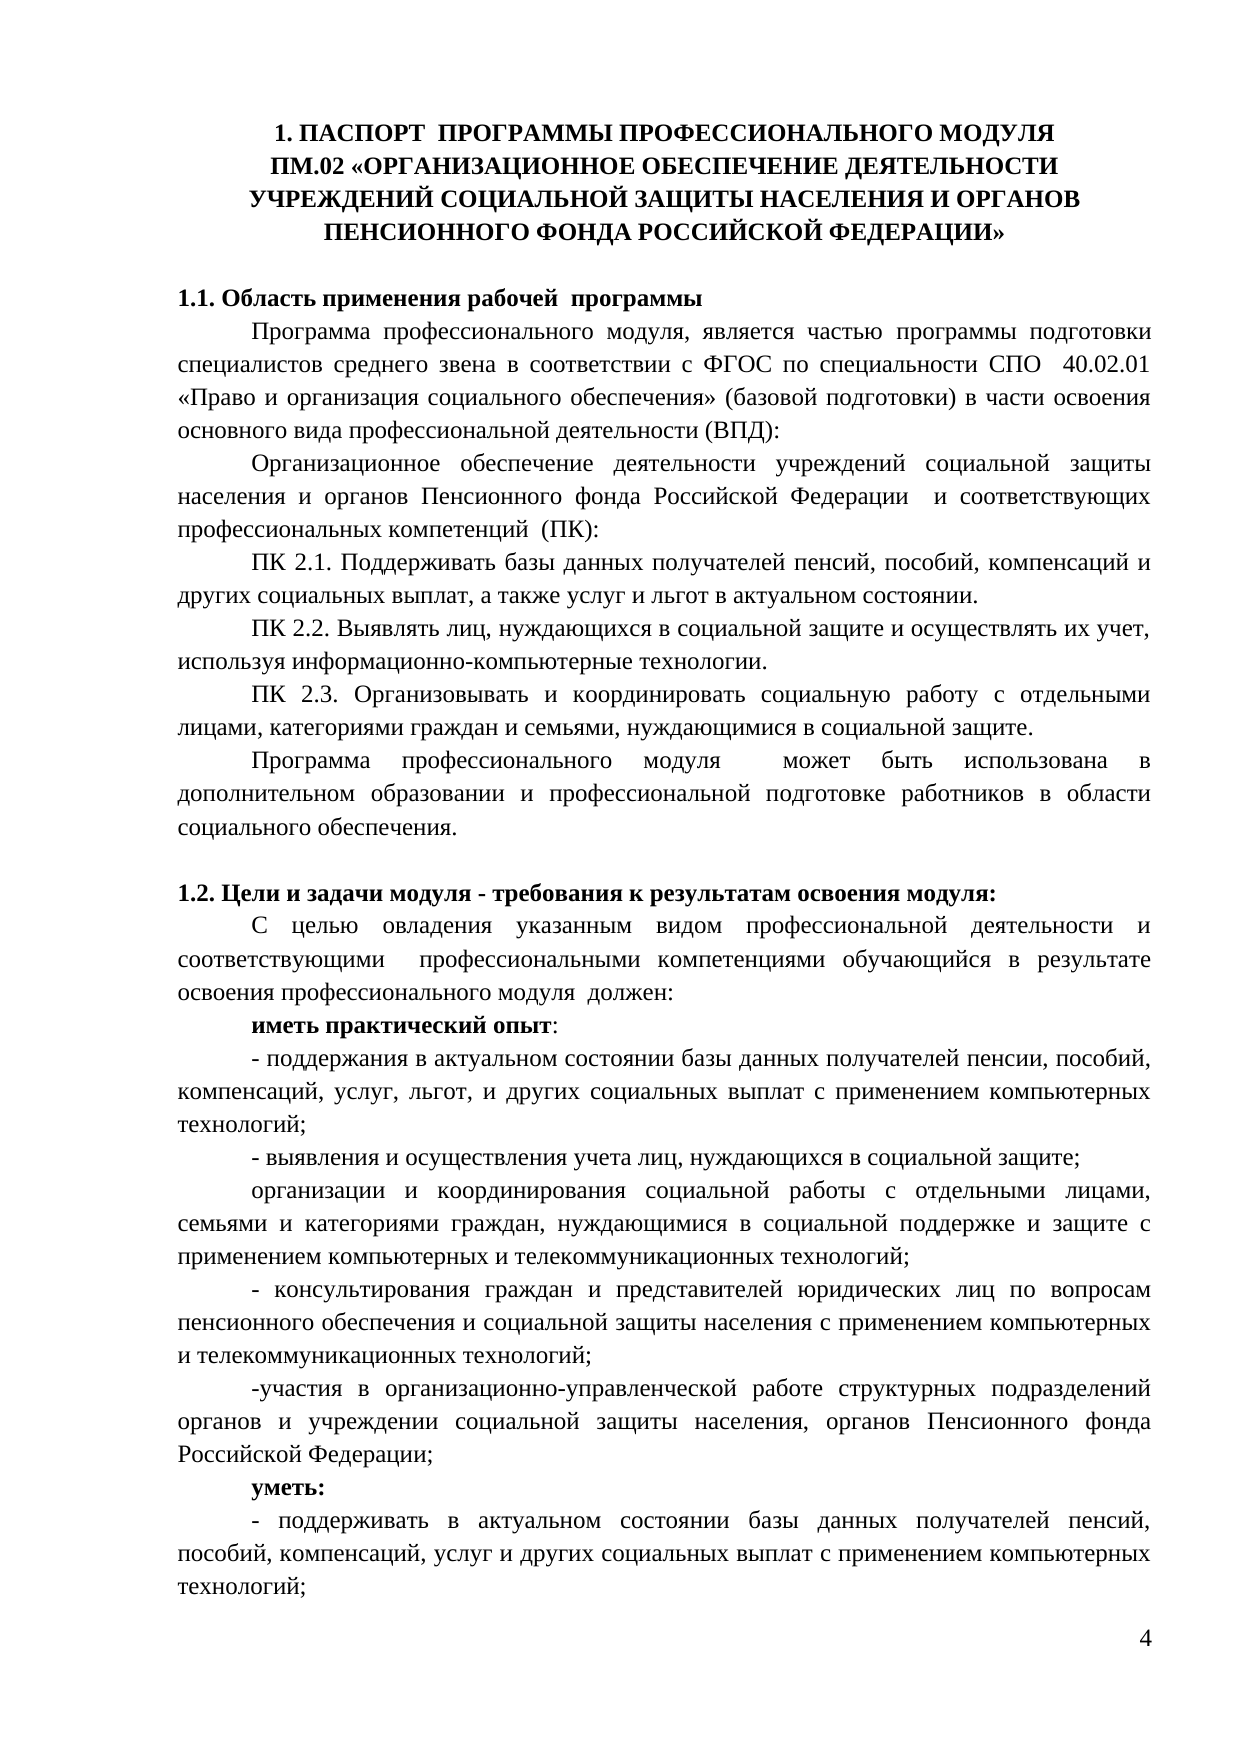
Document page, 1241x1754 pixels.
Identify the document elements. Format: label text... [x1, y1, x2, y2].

text Программа профессионального модуля может быть использована в дополнительном образовании и профессиональной подготовке работников в области социального обеспечения. [177, 746, 1152, 840]
text 1.2. Цели и задачи модуля - требования к результатам освоения модуля: [177, 878, 1152, 906]
text - выявления и осуществления учета лиц, нуждающихся в социальной защите; [177, 1142, 1152, 1171]
text - консультирования граждан и представителей юридических лиц по вопросам пенсионного обеспечения и социальной защиты населения с применением компьютерных и телекоммуникационных технологий; [177, 1274, 1152, 1369]
text Организационное обеспечение деятельности учреждений социальной защиты населения и органов Пенсионного фонда Российской Федерации и соответствующих профессиональных компетенций (ПК): [177, 448, 1152, 543]
text -участия в организационно-управленческой работе структурных подразделений органов и учреждении социальной защиты населения, органов Пенсионного фонда Российской Федерации; [177, 1373, 1152, 1468]
text Программа профессионального модуля, является частью программы подготовки специалистов среднего звена в соответствии с ФГОС по специальности СПО 40.02.01 «Право и организация социального обеспечения» (базовой подготовки) в части освоения основного вида профессиональной деятельности (ВПД): [177, 316, 1152, 444]
text ПК 2.1. Поддерживать базы данных получателей пенсий, пособий, компенсаций и других социальных выплат, а также услуг и льгот в актуальном состоянии. [177, 547, 1152, 609]
text ПК 2.2. Выявлять лиц, нуждающихся в социальной защите и осуществлять их учет, используя информационно-компьютерные технологии. [177, 613, 1152, 675]
text уметь: [177, 1472, 1152, 1501]
text ПК 2.3. Организовывать и координировать социальную работу с отдельными лицами, категориями граждан и семьями, нуждающимися в социальной защите. [177, 679, 1152, 741]
text - поддержания в актуальном состоянии базы данных получателей пенсии, пособий, компенсаций, услуг, льгот, и других социальных выплат с применением компьютерных технологий; [177, 1043, 1152, 1137]
text ПМ.02 «Организационное обеспечение деятельности учреждений социальной защиты населения и органов Пенсионного фонда Российской Федерации» [177, 151, 1152, 246]
text - поддерживать в актуальном состоянии базы данных получателей пенсий, пособий, компенсаций, услуг и других социальных выплат с применением компьютерных технологий; [177, 1505, 1152, 1600]
text организации и координирования социальной работы с отдельными лицами, семьями и категориями граждан, нуждающимися в социальной поддержке и защите с применением компьютерных и телекоммуникационных технологий; [177, 1175, 1152, 1269]
text С целью овладения указанным видом профессиональной деятельности и соответствующими профессиональными компетенциями обучающийся в результате освоения профессионального модуля должен: [177, 911, 1152, 1005]
text иметь практический опыт: [177, 1010, 1152, 1038]
text 1. Паспорт программы профессионального модуля [177, 118, 1152, 147]
text 1.1. Область применения рабочей программы [177, 283, 1152, 312]
